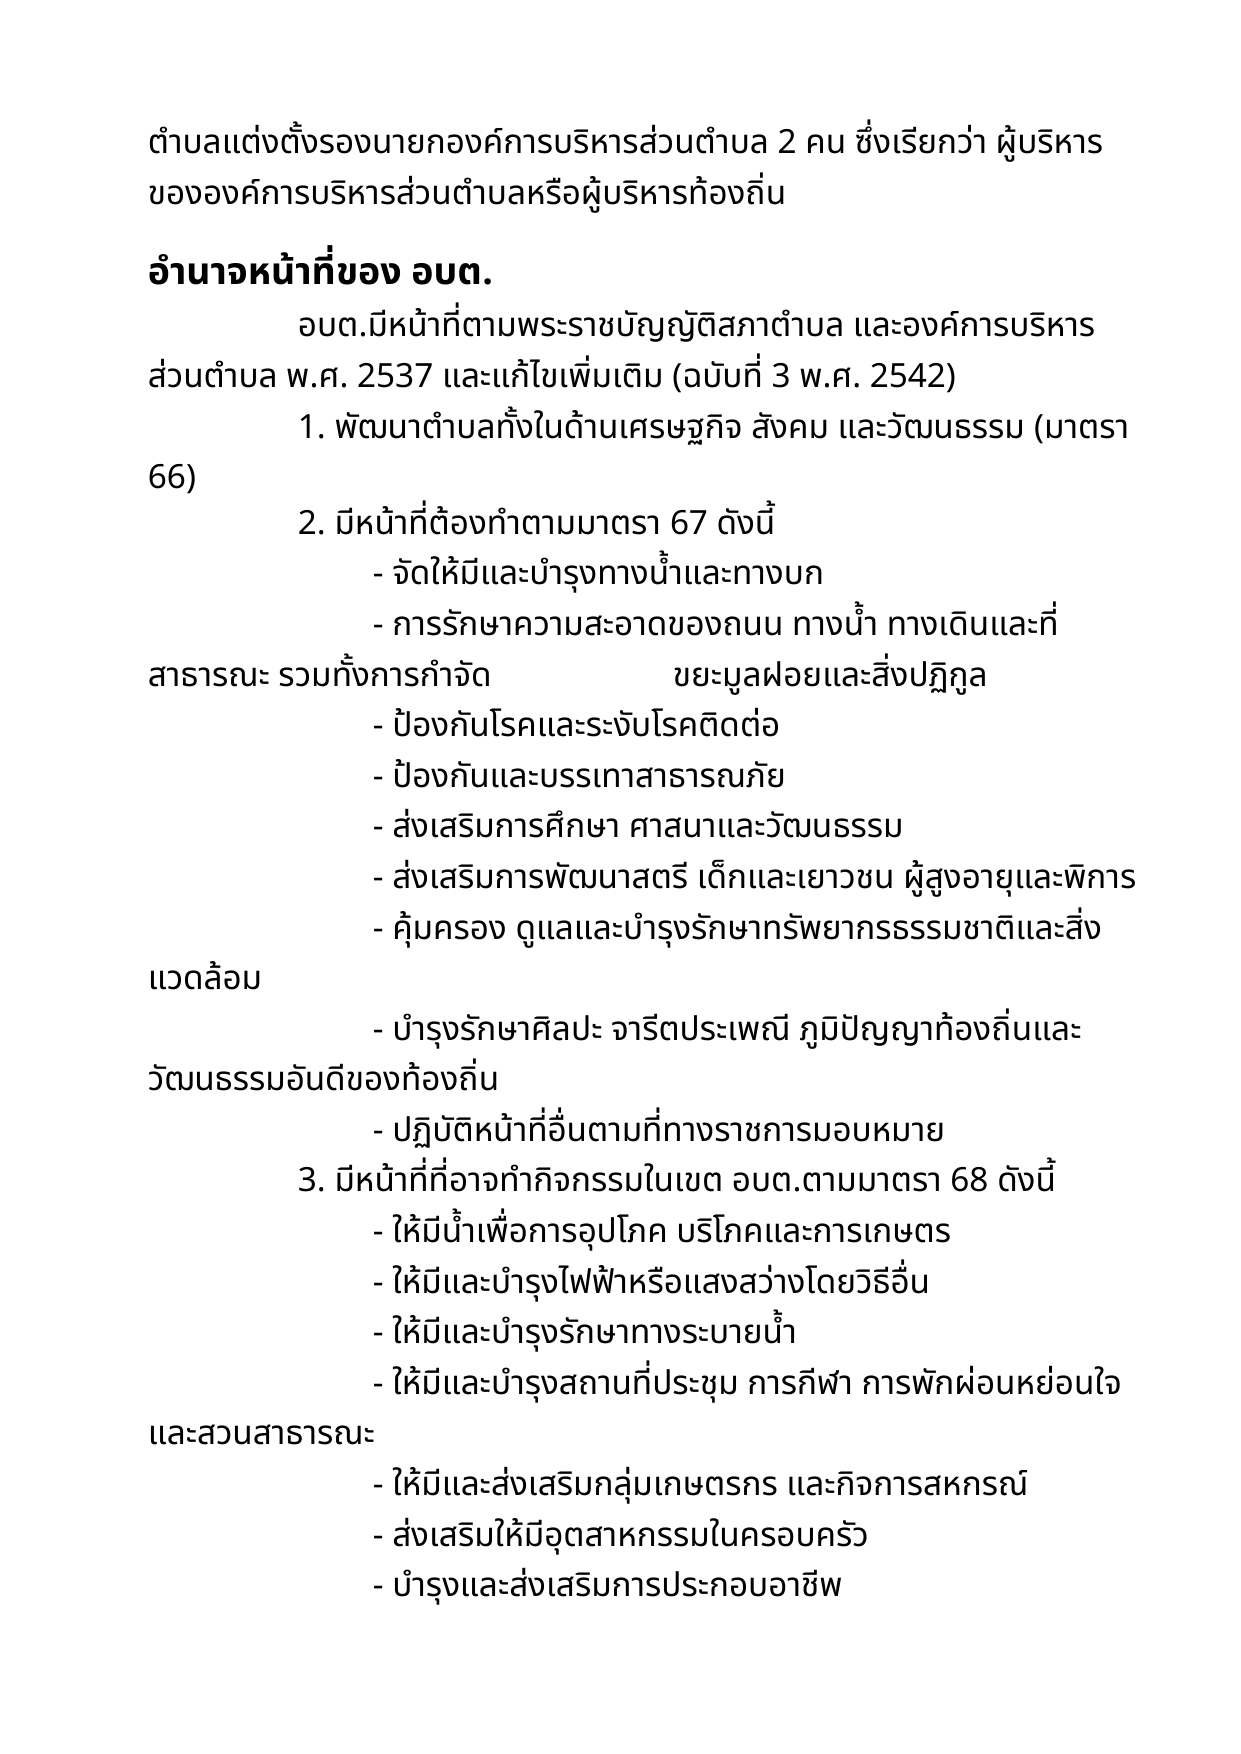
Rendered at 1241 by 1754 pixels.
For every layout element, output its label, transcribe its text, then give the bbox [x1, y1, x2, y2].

text - คุ้มครอง ดูแลและบำรุงรักษาทรัพยากรธรรมชาติและสิ่งแวดล้อม [148, 903, 1137, 1004]
text 1. พัฒนาตำบลทั้งในด้านเศรษฐกิจ สังคม และวัฒนธรรม (มาตรา 66) [148, 402, 1137, 498]
text - ส่งเสริมการพัฒนาสตรี เด็กและเยาวชน ผู้สูงอายุและพิการ [148, 853, 1137, 903]
text - ส่งเสริมการศึกษา ศาสนาและวัฒนธรรม [148, 802, 1137, 853]
text - ป้องกันและบรรเทาสาธารณภัย [148, 752, 1137, 802]
text - การรักษาความสะอาดของถนน ทางน้ำ ทางเดินและที่สาธารณะ รวมทั้งการกำจัด ขยะมูลฝอยและสิ่งปฏิกูล [148, 600, 1137, 701]
text - ให้มีน้ำเพื่อการอุปโภค บริโภคและการเกษตร [148, 1207, 1137, 1257]
text - ให้มีและบำรุงรักษาทางระบายน้ำ [148, 1308, 1137, 1359]
text 3. มีหน้าที่ที่อาจทำกิจกรรมในเขต อบต.ตามมาตรา 68 ดังนี้ [148, 1156, 1137, 1207]
text - ปฏิบัติหน้าที่อื่นตามที่ทางราชการมอบหมาย [148, 1106, 1137, 1156]
text อำนาจหน้าที่ของ อบต. [148, 244, 1137, 301]
text - บำรุงและส่งเสริมการประกอบอาชีพ [148, 1561, 1137, 1612]
text - ให้มีและบำรุงสถานที่ประชุม การกีฬา การพักผ่อนหย่อนใจและสวนสาธารณะ [148, 1359, 1137, 1460]
text อบต.มีหน้าที่ตามพระราชบัญญัติสภาตำบล และองค์การบริหารส่วนตำบล พ.ศ. 2537 และแก้ไขเพิ่มเติม (ฉบับที่ 3 พ.ศ. 2542) [148, 301, 1137, 402]
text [148, 118, 1137, 219]
text - ให้มีและส่งเสริมกลุ่มเกษตรกร และกิจการสหกรณ์ [148, 1460, 1137, 1510]
text - ส่งเสริมให้มีอุตสาหกรรมในครอบครัว [148, 1510, 1137, 1561]
text - จัดให้มีและบำรุงทางน้ำและทางบก [148, 549, 1137, 600]
text - ป้องกันโรคและระงับโรคติดต่อ [148, 701, 1137, 752]
text - บำรุงรักษาศิลปะ จารีตประเพณี ภูมิปัญญาท้องถิ่นและวัฒนธรรมอันดีของท้องถิ่น [148, 1004, 1137, 1106]
text 2. มีหน้าที่ต้องทำตามมาตรา 67 ดังนี้ [148, 498, 1137, 549]
text - ให้มีและบำรุงไฟฟ้าหรือแสงสว่างโดยวิธีอื่น [148, 1257, 1137, 1308]
